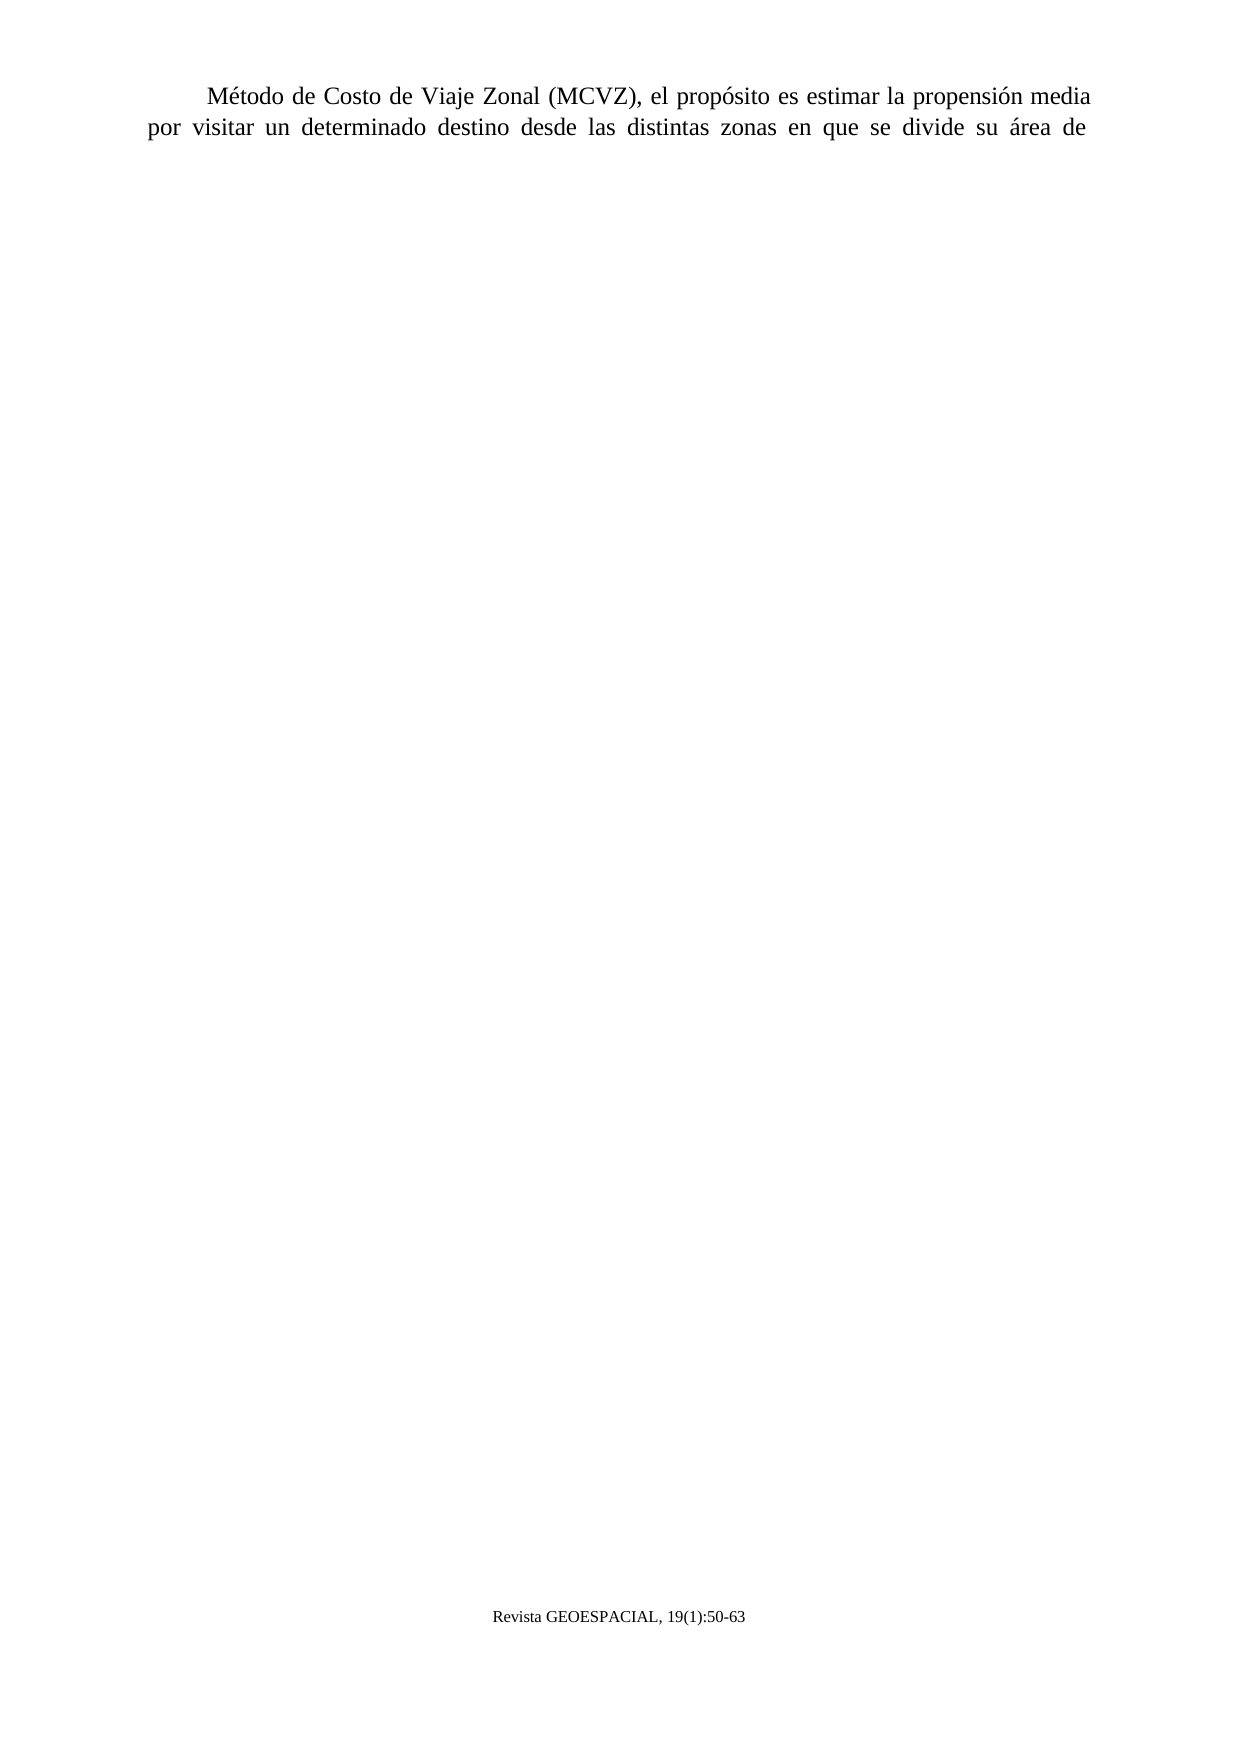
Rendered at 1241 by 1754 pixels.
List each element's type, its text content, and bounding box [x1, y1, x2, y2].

text Método de Costo de Viaje Zonal (MCVZ), el propósito es estimar la propensión media por visitar un determinado destino desde las distintas zonas en que se divide su área de [147, 81, 1092, 141]
